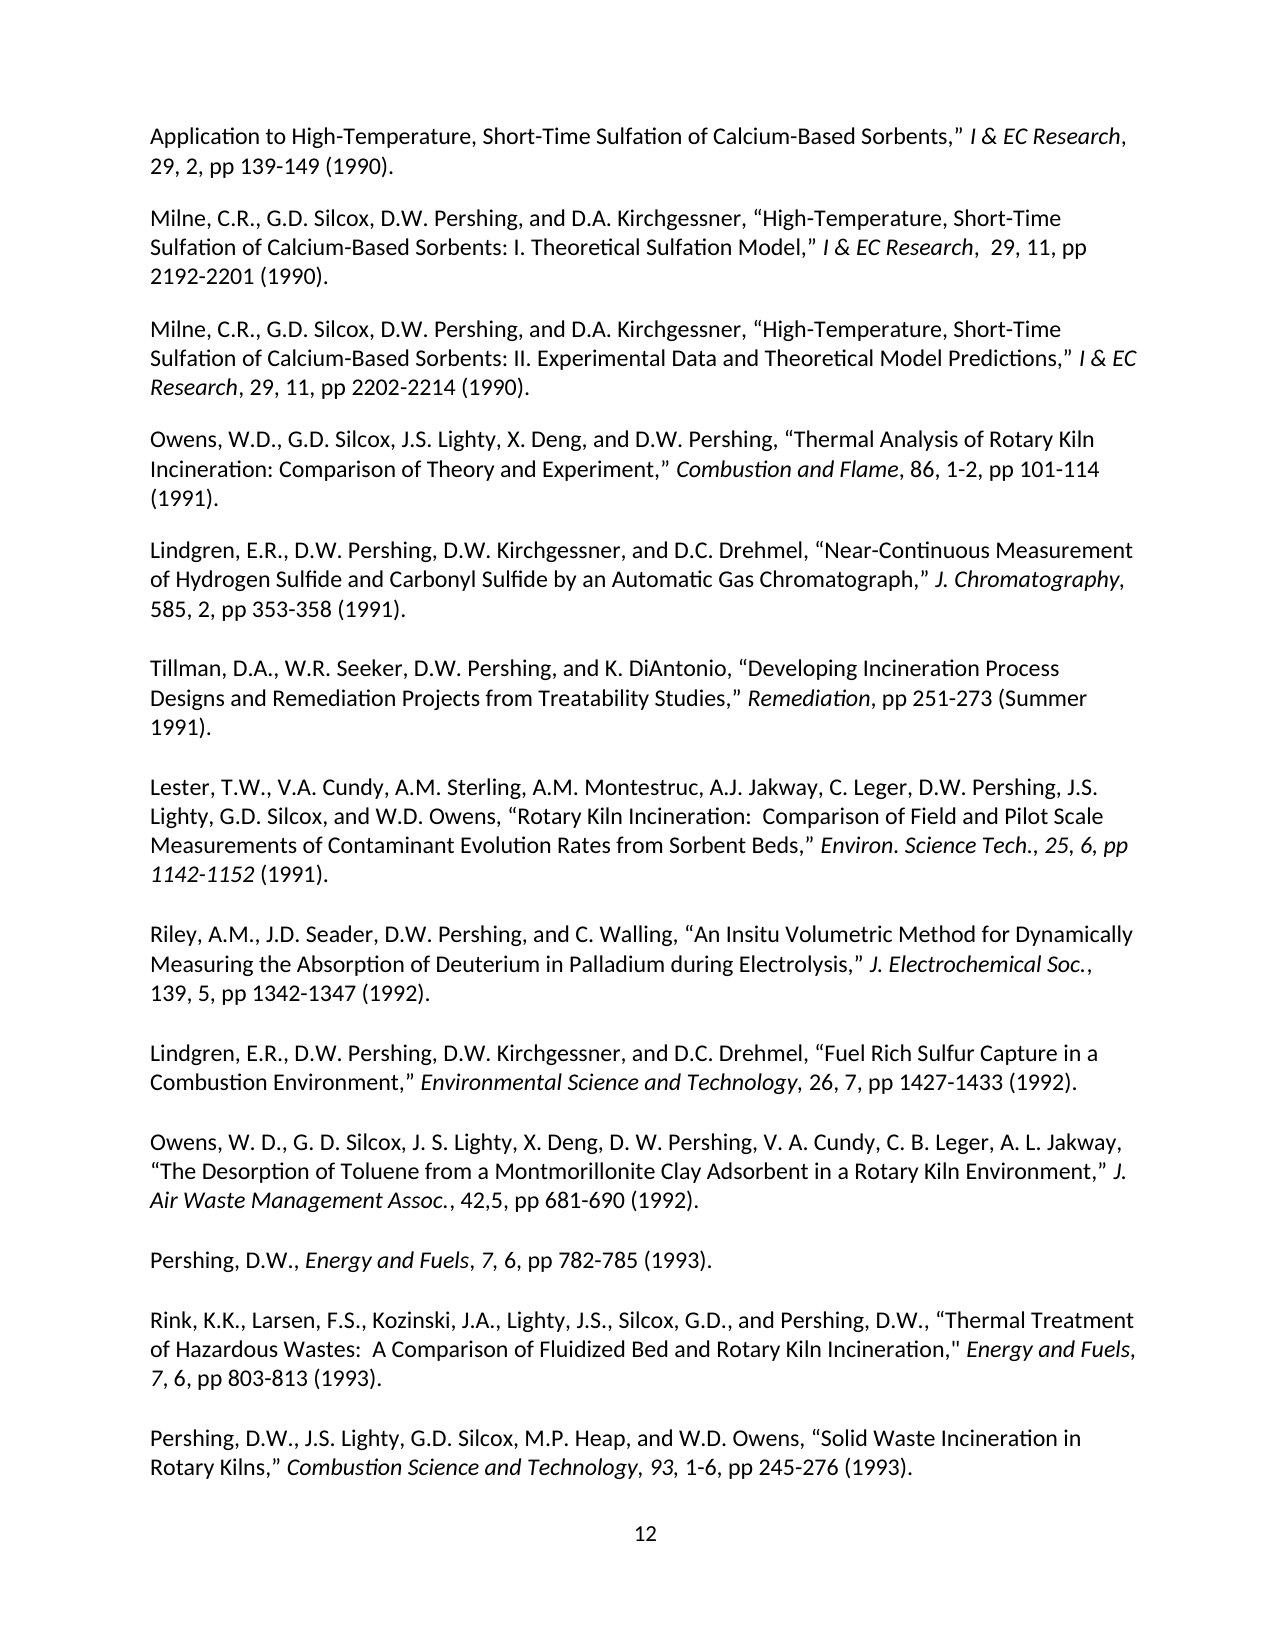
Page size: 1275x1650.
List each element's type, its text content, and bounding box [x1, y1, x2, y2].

text Rink, K.K., Larsen, F.S., Kozinski, J.A., Lighty, J.S., Silcox, G.D., and Pershing, D.W., “Thermal Treatment of Hazardous Wastes: A Comparison of Fluidized Bed and Rotary Kiln Incineration," Energy and Fuels, 7, 6, pp 803-813 (1993). [150, 1305, 1140, 1393]
text Riley, A.M., J.D. Seader, D.W. Pershing, and C. Walling, “An Insitu Volumetric Method for Dynamically Measuring the Absorption of Deuterium in Palladium during Electrolysis,” J. Electrochemical Soc., 139, 5, pp 1342-1347 (1992). [150, 919, 1140, 1007]
text Lindgren, E.R., D.W. Pershing, D.W. Kirchgessner, and D.C. Drehmel, “Near-Continuous Measurement of Hydrogen Sulfide and Carbonyl Sulfide by an Automatic Gas Chromatograph,” J. Chromatography, 585, 2, pp 353-358 (1991). [150, 535, 1140, 623]
text Owens, W. D., G. D. Silcox, J. S. Lighty, X. Deng, D. W. Pershing, V. A. Cundy, C. B. Leger, A. L. Jakway, “The Desorption of Toluene from a Montmorillonite Clay Adsorbent in a Rotary Kiln Environment,” J. Air Waste Management Assoc., 42,5, pp 681-690 (1992). [150, 1127, 1140, 1214]
text Milne, C.R., G.D. Silcox, D.W. Pershing, and D.A. Kirchgessner, “High-Temperature, Short-Time Sulfation of Calcium-Based Sorbents: II. Experimental Data and Theoretical Model Predictions,” I & EC Research, 29, 11, pp 2202-2214 (1990). [150, 314, 1140, 401]
text Tillman, D.A., W.R. Seeker, D.W. Pershing, and K. DiAntonio, “Developing Incineration Process Designs and Remediation Projects from Treatability Studies,” Remediation, pp 251-273 (Summer 1991). [150, 653, 1140, 741]
text Pershing, D.W., Energy and Fuels, 7, 6, pp 782-785 (1993). [150, 1245, 1140, 1274]
text Lindgren, E.R., D.W. Pershing, D.W. Kirchgessner, and D.C. Drehmel, “Fuel Rich Sulfur Capture in a Combustion Environment,” Environmental Science and Technology, 26, 7, pp 1427-1433 (1992). [150, 1038, 1140, 1096]
text Lester, T.W., V.A. Cundy, A.M. Sterling, A.M. Montestruc, A.J. Jakway, C. Leger, D.W. Pershing, J.S. Lighty, G.D. Silcox, and W.D. Owens, “Rotary Kiln Incineration: Comparison of Field and Pilot Scale Measurements of Contaminant Evolution Rates from Sorbent Beds,” Environ. Science Tech., 25, 6, pp 1142-1152 (1991). [150, 772, 1140, 889]
text Pershing, D.W., J.S. Lighty, G.D. Silcox, M.P. Heap, and W.D. Owens, “Solid Waste Incineration in Rotary Kilns,” Combustion Science and Technology, 93, 1-6, pp 245-276 (1993). [150, 1423, 1140, 1482]
text Owens, W.D., G.D. Silcox, J.S. Lighty, X. Deng, and D.W. Pershing, “Thermal Analysis of Rotary Kiln Incineration: Comparison of Theory and Experiment,” Combustion and Flame, 86, 1-2, pp 101-114 (1991). [150, 424, 1140, 512]
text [150, 121, 1140, 180]
text Milne, C.R., G.D. Silcox, D.W. Pershing, and D.A. Kirchgessner, “High-Temperature, Short-Time Sulfation of Calcium-Based Sorbents: I. Theoretical Sulfation Model,” I & EC Research, 29, 11, pp 2192-2201 (1990). [150, 203, 1140, 291]
